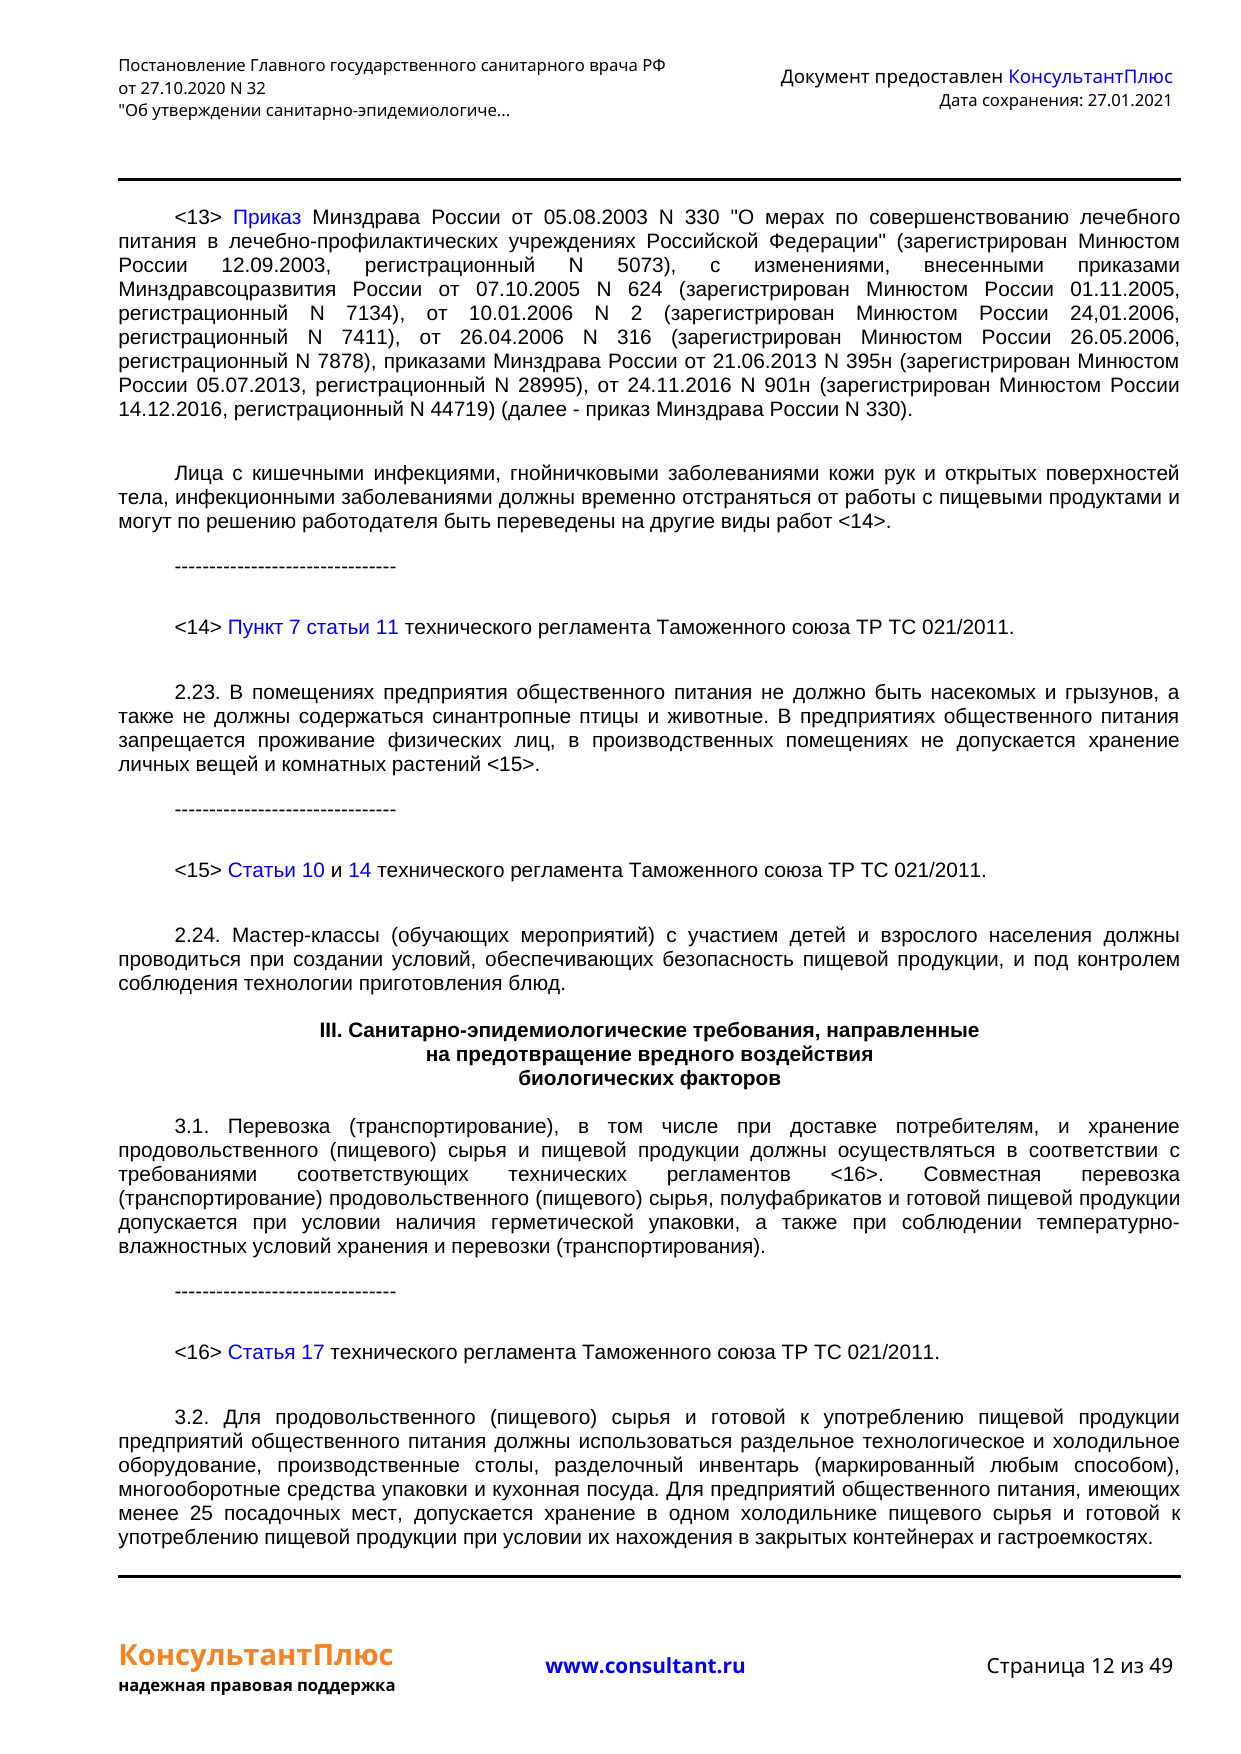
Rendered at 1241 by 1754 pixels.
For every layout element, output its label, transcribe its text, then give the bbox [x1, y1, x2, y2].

text <16> Статья 17 технического регламента Таможенного союза ТР ТС 021/2011. [118, 1340, 1181, 1364]
title биологических факторов [118, 1066, 1181, 1090]
text Лица с кишечными инфекциями, гнойничковыми заболеваниями кожи рук и открытых поверхностей тела, инфекционными заболеваниями должны временно отстраняться от работы с пищевыми продуктами и могут по решению работодателя быть переведены на другие виды работ <14>. [118, 461, 1181, 533]
text -------------------------------- [118, 554, 1181, 578]
text <13> Приказ Минздрава России от 05.08.2003 N 330 "О мерах по совершенствованию лечебного питания в лечебно-профилактических учреждениях Российской Федерации" (зарегистрирован Минюстом России 12.09.2003, регистрационный N 5073), с изменениями, внесенными приказами Минздравсоцразвития России от 07.10.2005 N 624 (зарегистрирован Минюстом России 01.11.2005, регистрационный N 7134), от 10.01.2006 N 2 (зарегистрирован Минюстом России 24,01.2006, регистрационный N 7411), от 26.04.2006 N 316 (зарегистрирован Минюстом России 26.05.2006, регистрационный N 7878), приказами Минздрава России от 21.06.2013 N 395н (зарегистрирован Минюстом России 05.07.2013, регистрационный N 28995), от 24.11.2016 N 901н (зарегистрирован Минюстом России 14.12.2016, регистрационный N 44719) (далее - приказ Минздрава России N 330). [118, 205, 1181, 420]
text -------------------------------- [118, 796, 1181, 820]
text 2.24. Мастер-классы (обучающих мероприятий) с участием детей и взрослого населения должны проводиться при создании условий, обеспечивающих безопасность пищевой продукции, и под контролем соблюдения технологии приготовления блюд. [118, 922, 1181, 994]
text -------------------------------- [118, 1279, 1181, 1303]
text <15> Статьи 10 и 14 технического регламента Таможенного союза ТР ТС 021/2011. [118, 858, 1181, 882]
text 3.1. Перевозка (транспортирование), в том числе при доставке потребителям, и хранение продовольственного (пищевого) сырья и пищевой продукции должны осуществляться в соответствии с требованиями соответствующих технических регламентов <16>. Совместная перевозка (транспортирование) продовольственного (пищевого) сырья, полуфабрикатов и готовой пищевой продукции допускается при условии наличия герметической упаковки, а также при соблюдении температурно-влажностных условий хранения и перевозки (транспортирования). [118, 1114, 1181, 1258]
title на предотвращение вредного воздействия [118, 1042, 1181, 1066]
text 2.23. В помещениях предприятия общественного питания не должно быть насекомых и грызунов, а также не должны содержаться синантропные птицы и животные. В предприятиях общественного питания запрещается проживание физических лиц, в производственных помещениях не допускается хранение личных вещей и комнатных растений <15>. [118, 680, 1181, 776]
text 3.2. Для продовольственного (пищевого) сырья и готовой к употреблению пищевой продукции предприятий общественного питания должны использоваться раздельное технологическое и холодильное оборудование, производственные столы, разделочный инвентарь (маркированный любым способом), многооборотные средства упаковки и кухонная посуда. Для предприятий общественного питания, имеющих менее 25 посадочных мест, допускается хранение в одном холодильнике пищевого сырья и готовой к употреблению пищевой продукции при условии их нахождения в закрытых контейнерах и гастроемкостях. [118, 1405, 1181, 1548]
text <14> Пункт 7 статьи 11 технического регламента Таможенного союза ТР ТС 021/2011. [118, 615, 1181, 639]
title III. Санитарно-эпидемиологические требования, направленные [118, 1018, 1181, 1042]
